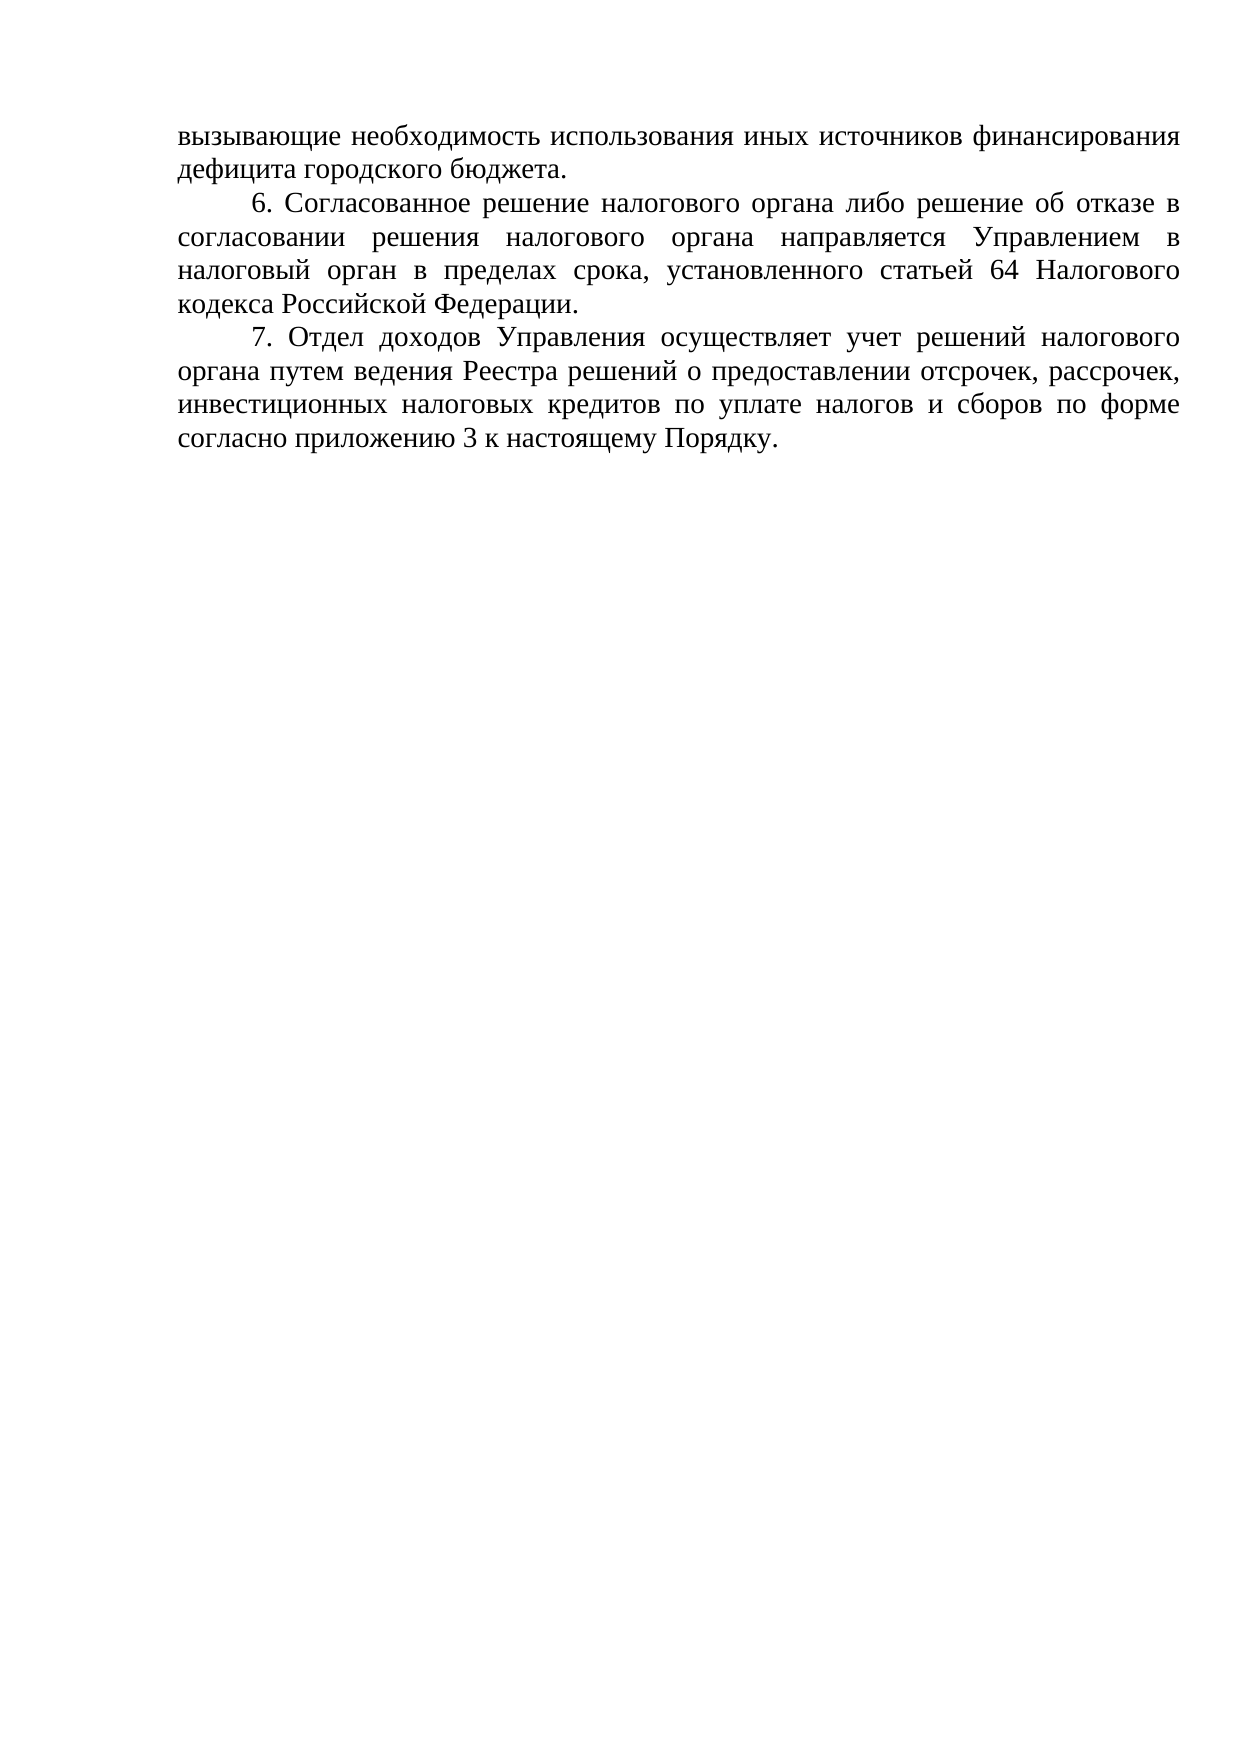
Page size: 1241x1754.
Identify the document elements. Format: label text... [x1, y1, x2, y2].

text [177, 118, 1181, 185]
text 6. Согласованное решение налогового органа либо решение об отказе в согласовании решения налогового органа направляется Управлением в налоговый орган в пределах срока, установленного статьей 64 Налогового кодекса Российской Федерации. [177, 185, 1181, 319]
text 7. Отдел доходов Управления осуществляет учет решений налогового органа путем ведения Реестра решений о предоставлении отсрочек, рассрочек, инвестиционных налоговых кредитов по уплате налогов и сборов по форме согласно приложению 3 к настоящему Порядку. [177, 319, 1181, 453]
